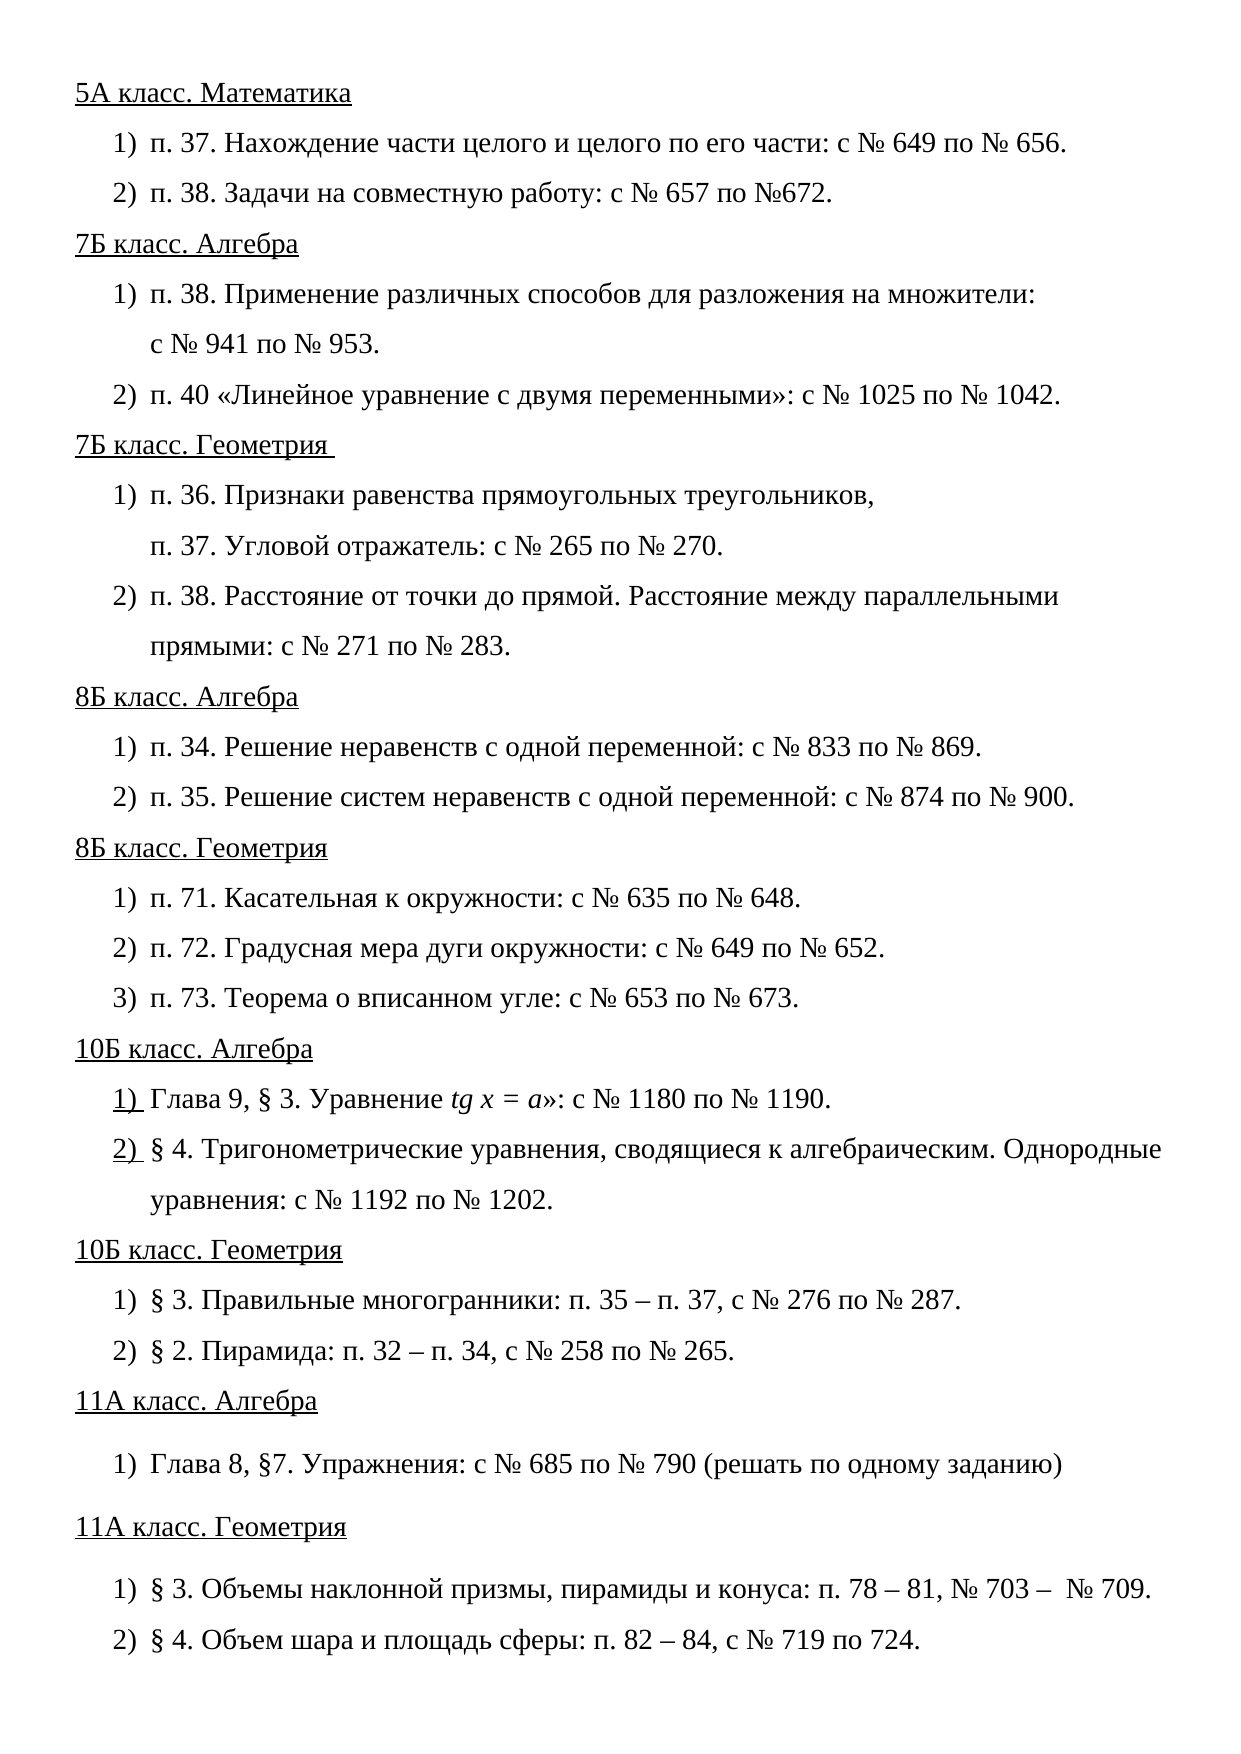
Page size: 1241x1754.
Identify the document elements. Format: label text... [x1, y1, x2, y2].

list п. 37. Нахождение части целого и целого по его части: с № 649 по № 656. [112, 125, 1165, 159]
text 11А класс. Геометрия [75, 1509, 1165, 1542]
list п. 73. Теорема о вписанном угле: с № 653 по № 673. [112, 981, 1165, 1014]
text 5А класс. Математика [75, 75, 1165, 108]
list п. 40 «Линейное уравнение с двумя переменными»: с № 1025 по № 1042. [112, 377, 1165, 410]
text 10Б класс. Геометрия [75, 1232, 1165, 1266]
list § 4. Объем шара и площадь сферы: п. 82 – 84, с № 719 по 724. [112, 1622, 1165, 1655]
text 10Б класс. Алгебра [75, 1031, 1165, 1064]
list § 4. Тригонометрические уравнения, сводящиеся к алгебраическим. Однородные уравнения: с № 1192 по № 1202. [112, 1132, 1165, 1215]
text 7Б класс. Геометрия [75, 427, 1165, 461]
list Глава 9, § 3. Уравнение tg x = a»: с № 1180 по № 1190. [112, 1081, 1165, 1115]
text 11А класс. Алгебра [75, 1383, 1165, 1417]
list с № 941 по № 953. [150, 327, 1165, 360]
list п. 72. Градусная мера дуги окружности: с № 649 по № 652. [112, 930, 1165, 964]
list § 3. Объемы наклонной призмы, пирамиды и конуса: п. 78 – 81, № 703 – № 709. [112, 1572, 1165, 1605]
list п. 37. Угловой отражатель: с № 265 по № 270. [150, 528, 1165, 561]
list п. 35. Решение систем неравенств с одной переменной: с № 874 по № 900. [112, 779, 1165, 813]
list § 3. Правильные многогранники: п. 35 – п. 37, с № 276 по № 287. [112, 1282, 1165, 1316]
list п. 36. Признаки равенства прямоугольных треугольников, [112, 477, 1165, 511]
list п. 38. Расстояние от точки до прямой. Расстояние между параллельными прямыми: с № 271 по № 283. [112, 578, 1165, 662]
text 8Б класс. Алгебра [75, 679, 1165, 712]
list § 2. Пирамида: п. 32 – п. 34, с № 258 по № 265. [112, 1333, 1165, 1366]
list п. 38. Задачи на совместную работу: с № 657 по №672. [112, 176, 1165, 209]
list п. 38. Применение различных способов для разложения на множители: [112, 276, 1165, 310]
list п. 71. Касательная к окружности: с № 635 по № 648. [112, 880, 1165, 913]
text 7Б класс. Алгебра [75, 226, 1165, 259]
list п. 34. Решение неравенств с одной переменной: с № 833 по № 869. [112, 729, 1165, 763]
list Глава 8, §7. Упражнения: с № 685 по № 790 (решать по одному заданию) [112, 1446, 1165, 1479]
text 8Б класс. Геометрия [75, 830, 1165, 863]
